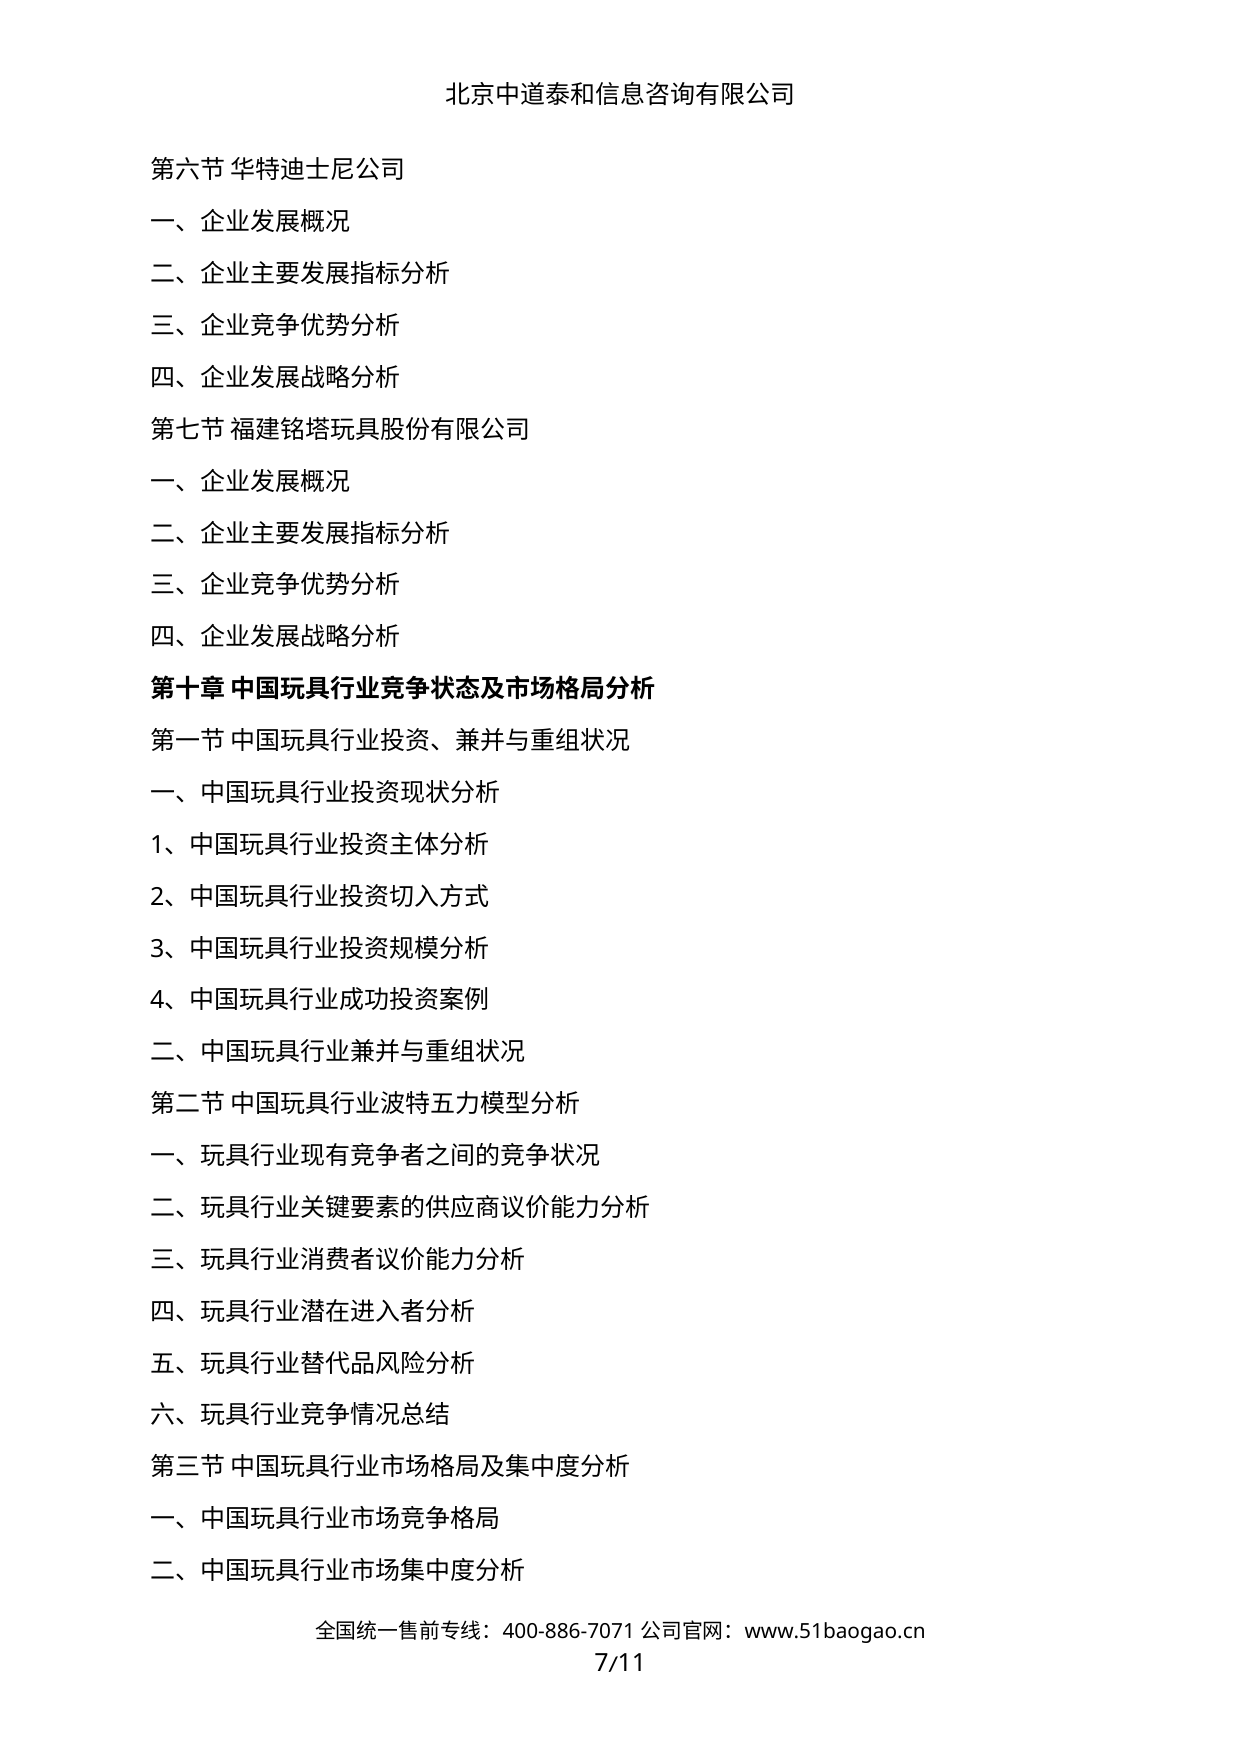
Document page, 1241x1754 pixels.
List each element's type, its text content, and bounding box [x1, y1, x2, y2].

text 4、中国玩具行业成功投资案例 [150, 980, 1090, 1016]
text 四、企业发展战略分析 [150, 357, 1090, 394]
text 二、企业主要发展指标分析 [150, 513, 1090, 549]
text 二、玩具行业关键要素的供应商议价能力分析 [150, 1187, 1090, 1224]
text 第二节 中国玩具行业波特五力模型分析 [150, 1084, 1090, 1120]
text 一、企业发展概况 [150, 461, 1090, 497]
text 五、玩具行业替代品风险分析 [150, 1343, 1090, 1379]
text 第一节 中国玩具行业投资、兼并与重组状况 [150, 721, 1090, 757]
text 二、中国玩具行业市场集中度分析 [150, 1551, 1090, 1587]
text 三、企业竞争优势分析 [150, 565, 1090, 601]
text 一、玩具行业现有竞争者之间的竞争状况 [150, 1136, 1090, 1172]
text 2、中国玩具行业投资切入方式 [150, 876, 1090, 912]
text 3、中国玩具行业投资规模分析 [150, 928, 1090, 964]
text 一、中国玩具行业市场竞争格局 [150, 1499, 1090, 1535]
text 三、玩具行业消费者议价能力分析 [150, 1239, 1090, 1276]
text 1、中国玩具行业投资主体分析 [150, 824, 1090, 861]
text 四、玩具行业潜在进入者分析 [150, 1291, 1090, 1327]
text 一、企业发展概况 [150, 202, 1090, 238]
text 第十章 中国玩具行业竞争状态及市场格局分析 [150, 669, 1090, 705]
text 第三节 中国玩具行业市场格局及集中度分析 [150, 1447, 1090, 1483]
text 第七节 福建铭塔玩具股份有限公司 [150, 409, 1090, 446]
text 六、玩具行业竞争情况总结 [150, 1395, 1090, 1431]
text 二、中国玩具行业兼并与重组状况 [150, 1032, 1090, 1068]
text 三、企业竞争优势分析 [150, 306, 1090, 342]
text 四、企业发展战略分析 [150, 617, 1090, 653]
text 第六节 华特迪士尼公司 [150, 150, 1090, 186]
text 一、中国玩具行业投资现状分析 [150, 772, 1090, 809]
text 二、企业主要发展指标分析 [150, 254, 1090, 290]
